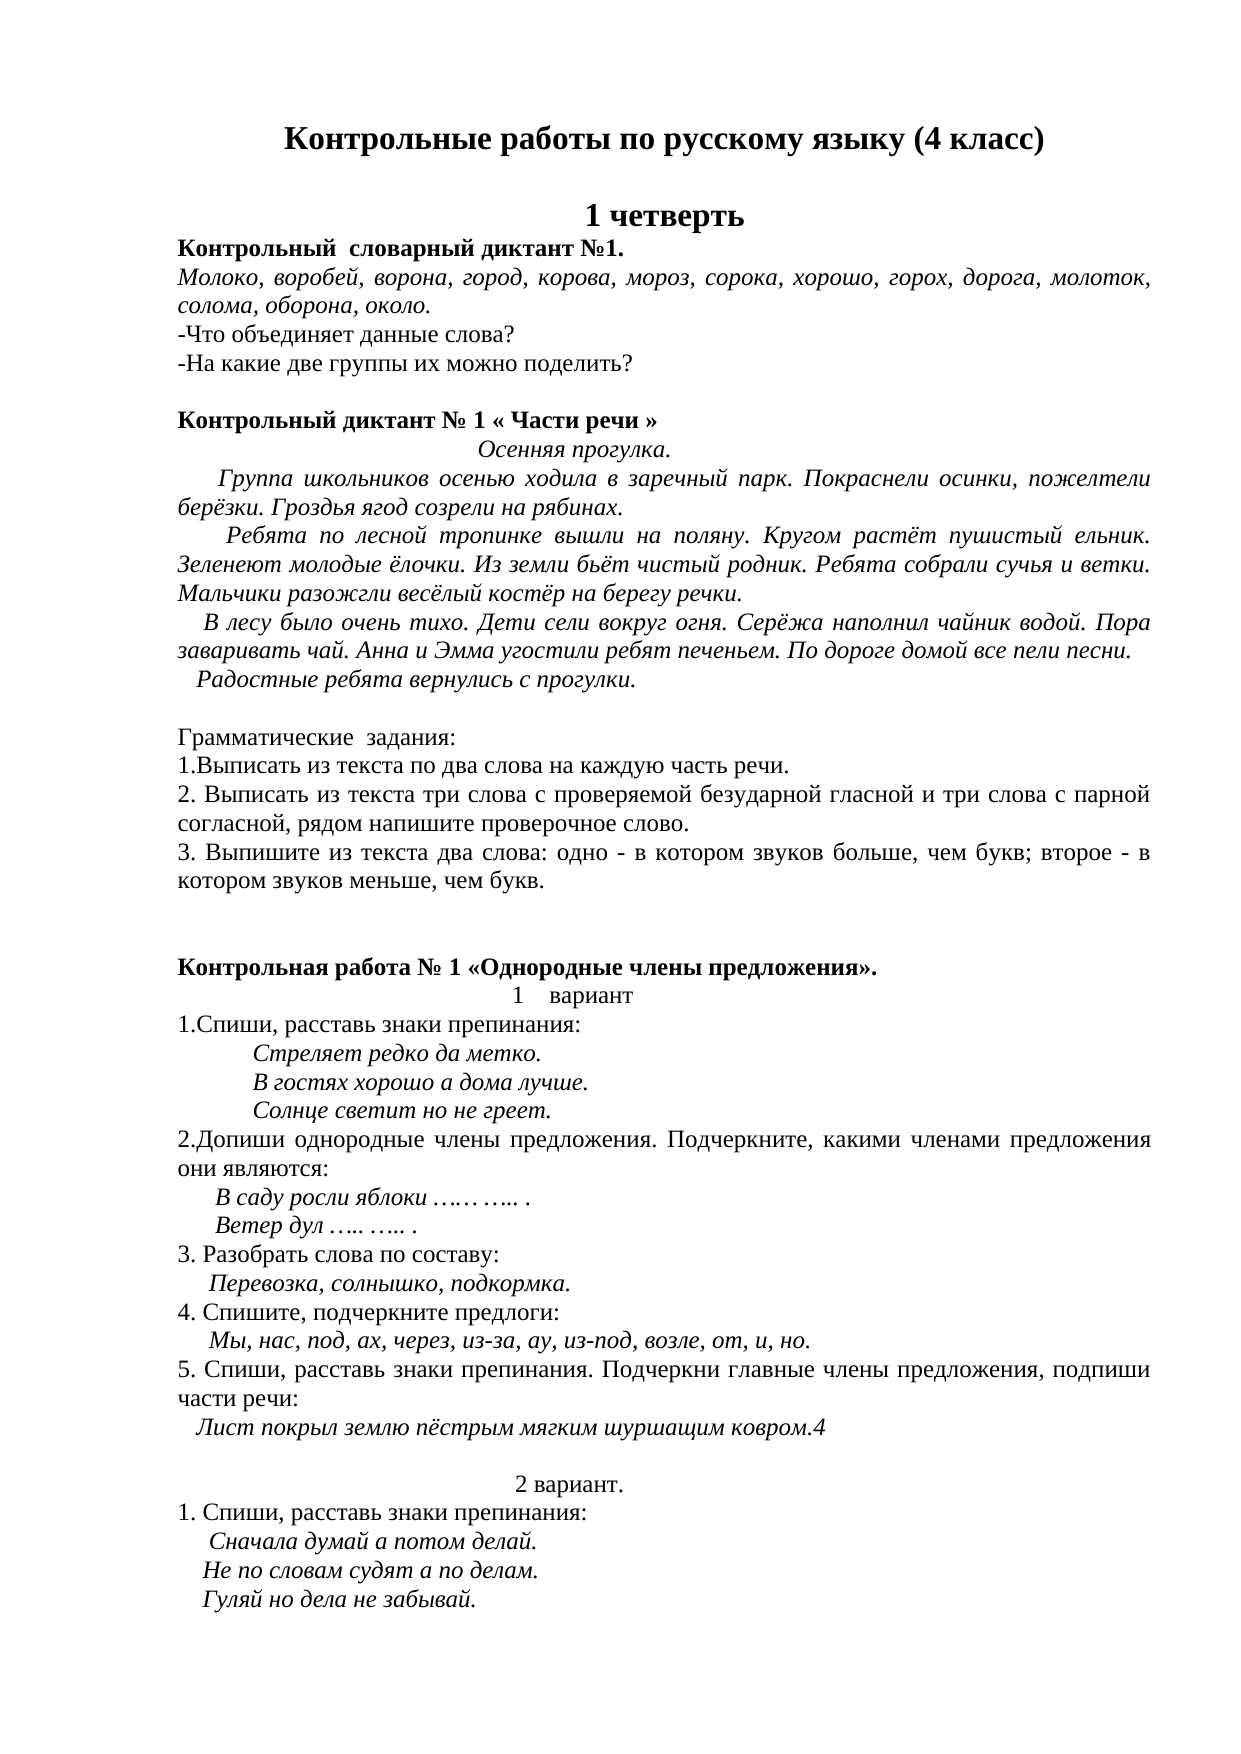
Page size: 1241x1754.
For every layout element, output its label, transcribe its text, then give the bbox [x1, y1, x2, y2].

text 1. Спиши, расставь знаки препинания: [177, 1497, 1152, 1526]
text Контрольный словарный диктант №1. [177, 233, 1152, 262]
text Радостные ребята вернулись с прогулки. [177, 664, 1152, 693]
text 2. Выписать из текста три слова с проверяемой безударной гласной и три слова с парной согласной, рядом напишите проверочное слово. [177, 779, 1152, 837]
text Лист покрыл землю пёстрым мягким шуршащим ковром.4 [177, 1412, 1152, 1441]
text Контрольный диктант № 1 « Части речи » [177, 406, 1152, 434]
text Не по словам судят а по делам. [177, 1555, 1152, 1584]
text Перевозка, солнышко, подкормка. [177, 1268, 1152, 1297]
text Гуляй но дела не забывай. [177, 1584, 1152, 1612]
text Ветер дул ….. ….. . [215, 1211, 1152, 1239]
text -На какие две группы их можно поделить? [177, 348, 1152, 377]
text 2.Допиши однородные члены предложения. Подчеркните, какими членами предложения они являются: [177, 1124, 1152, 1182]
text В саду росли яблоки …… ….. . [215, 1182, 1152, 1211]
text Контрольная работа № 1 «Однородные члены предложения». [177, 952, 1152, 981]
text 4. Спишите, подчеркните предлоги: [177, 1297, 1152, 1326]
list Стреляет редко да метко. [252, 1038, 1152, 1067]
text В лесу было очень тихо. Дети сели вокруг огня. Серёжа наполнил чайник водой. Пора заваривать чай. Анна и Эмма угостили ребят печеньем. По дороге домой все пели песни. [177, 607, 1152, 664]
text Молоко, воробей, ворона, город, корова, мороз, сорока, хорошо, горох, дорога, молоток, солома, оборона, около. [177, 262, 1152, 319]
text Сначала думай а потом делай. [177, 1526, 1152, 1555]
text Ребята по лесной тропинке вышли на поляну. Кругом растёт пушистый ельник. Зеленеют молодые ёлочки. Из земли бьёт чистый родник. Ребята собрали сучья и ветки. Мальчики разожгли весёлый костёр на берегу речки. [177, 521, 1152, 607]
text 3. Разобрать слова по составу: [177, 1239, 1152, 1268]
text 1 четверть [177, 195, 1152, 233]
text Грамматические задания: [177, 722, 1152, 751]
list В гостях хорошо а дома лучше. [252, 1067, 1152, 1096]
list Солнце светит но не греет. [252, 1096, 1152, 1124]
list вариант [512, 981, 1152, 1009]
text Контрольные работы по русскому языку (4 класс) [177, 118, 1152, 156]
text 1.Спиши, расставь знаки препинания: [177, 1009, 1152, 1038]
text Группа школьников осенью ходила в заречный парк. Покраснели осинки, пожелтели берёзки. Гроздья ягод созрели на рябинах. [177, 463, 1152, 521]
text Мы, нас, под, ах, через, из-за, ау, из-под, возле, от, и, но. [177, 1326, 1152, 1354]
text 1.Выписать из текста по два слова на каждую часть речи. [177, 751, 1152, 779]
text -Что объединяет данные слова? [177, 319, 1152, 348]
text 3. Выпишите из текста два слова: одно - в котором звуков больше, чем букв; второе - в котором звуков меньше, чем букв. [177, 837, 1152, 894]
text 2 вариант. [177, 1469, 1152, 1497]
text Осенняя прогулка. [177, 434, 1152, 463]
text 5. Спиши, расставь знаки препинания. Подчеркни главные члены предложения, подпиши части речи: [177, 1354, 1152, 1412]
